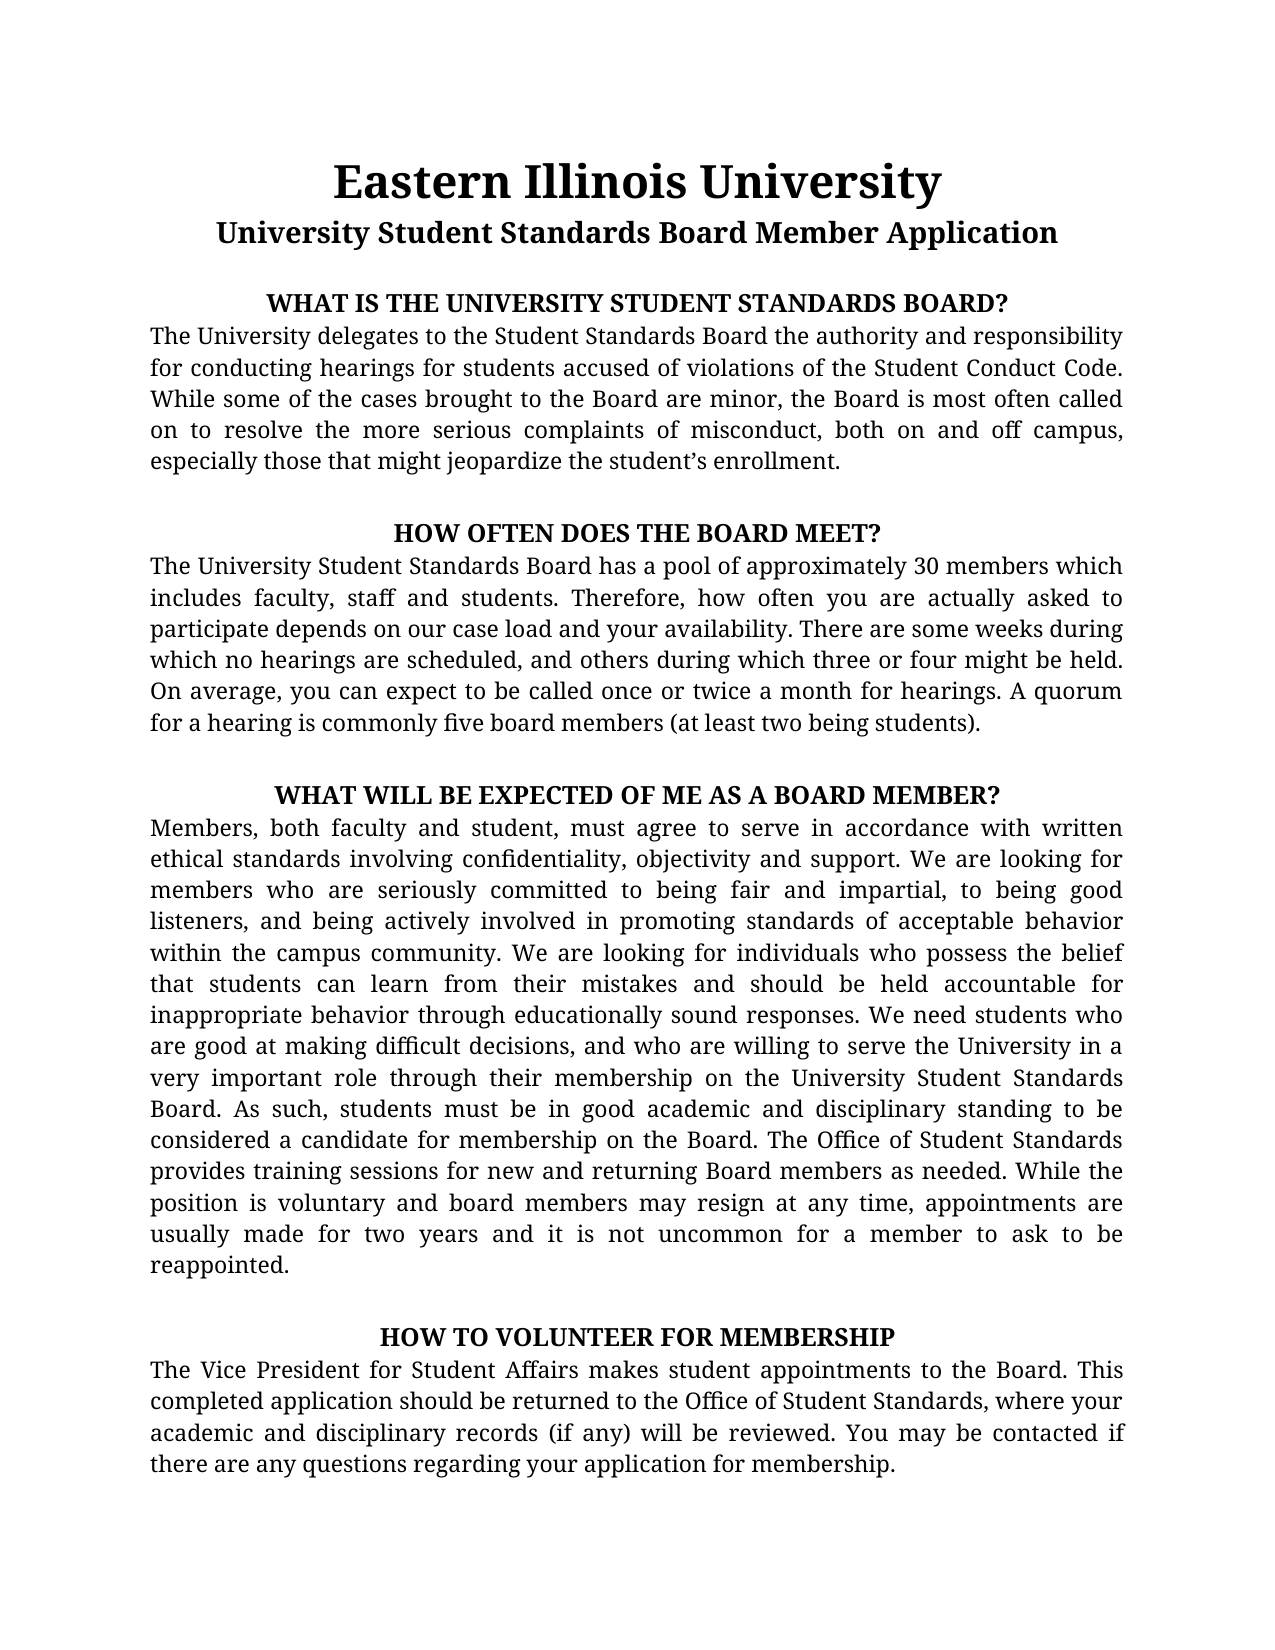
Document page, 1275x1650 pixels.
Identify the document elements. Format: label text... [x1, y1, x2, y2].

text The University delegates to the Student Standards Board the authority and responsibility for conducting hearings for students accused of violations of the Student Conduct Code. While some of the cases brought to the Board are minor, the Board is most often called on to resolve the more serious complaints of misconduct, both on and off campus, especially those that might jeopardize the student’s enrollment. [150, 320, 1125, 476]
text The Vice President for Student Affairs makes student appointments to the Board. This completed application should be returned to the Office of Student Standards, where your academic and disciplinary records (if any) will be reviewed. You may be contacted if there are any questions regarding your application for membership. [150, 1354, 1125, 1479]
text Eastern Illinois University [150, 150, 1125, 212]
text HOW OFTEN DOES THE BOARD MEET? [150, 516, 1125, 550]
text HOW TO VOLUNTEER FOR MEMBERSHIP [150, 1320, 1125, 1354]
text WHAT IS THE UNIVERSITY STUDENT STANDARDS BOARD? [150, 286, 1125, 320]
text WHAT WILL BE EXPECTED OF ME AS A BOARD MEMBER? [150, 777, 1125, 811]
text The University Student Standards Board has a pool of approximately 30 members which includes faculty, staff and students. Therefore, how often you are actually asked to participate depends on our case load and your availability. There are some weeks during which no hearings are scheduled, and others during which three or four might be held. On average, you can expect to be called once or twice a month for hearings. A quorum for a hearing is commonly five board members (at least two being students). [150, 550, 1125, 738]
text Members, both faculty and student, must agree to serve in accordance with written ethical standards involving confidentiality, objectivity and support. We are looking for members who are seriously committed to being fair and impartial, to being good listeners, and being actively involved in promoting standards of acceptable behavior within the campus community. We are looking for individuals who possess the belief that students can learn from their mistakes and should be held accountable for inappropriate behavior through educationally sound responses. We need students who are good at making difficult decisions, and who are willing to serve the University in a very important role through their membership on the University Student Standards Board. As such, students must be in good academic and disciplinary standing to be considered a candidate for membership on the Board. The Office of Student Standards provides training sessions for new and returning Board members as needed. While the position is voluntary and board members may resign at any time, appointments are usually made for two years and it is not uncommon for a member to ask to be reappointed. [150, 811, 1125, 1280]
text University Student Standards Board Member Application [150, 212, 1125, 252]
